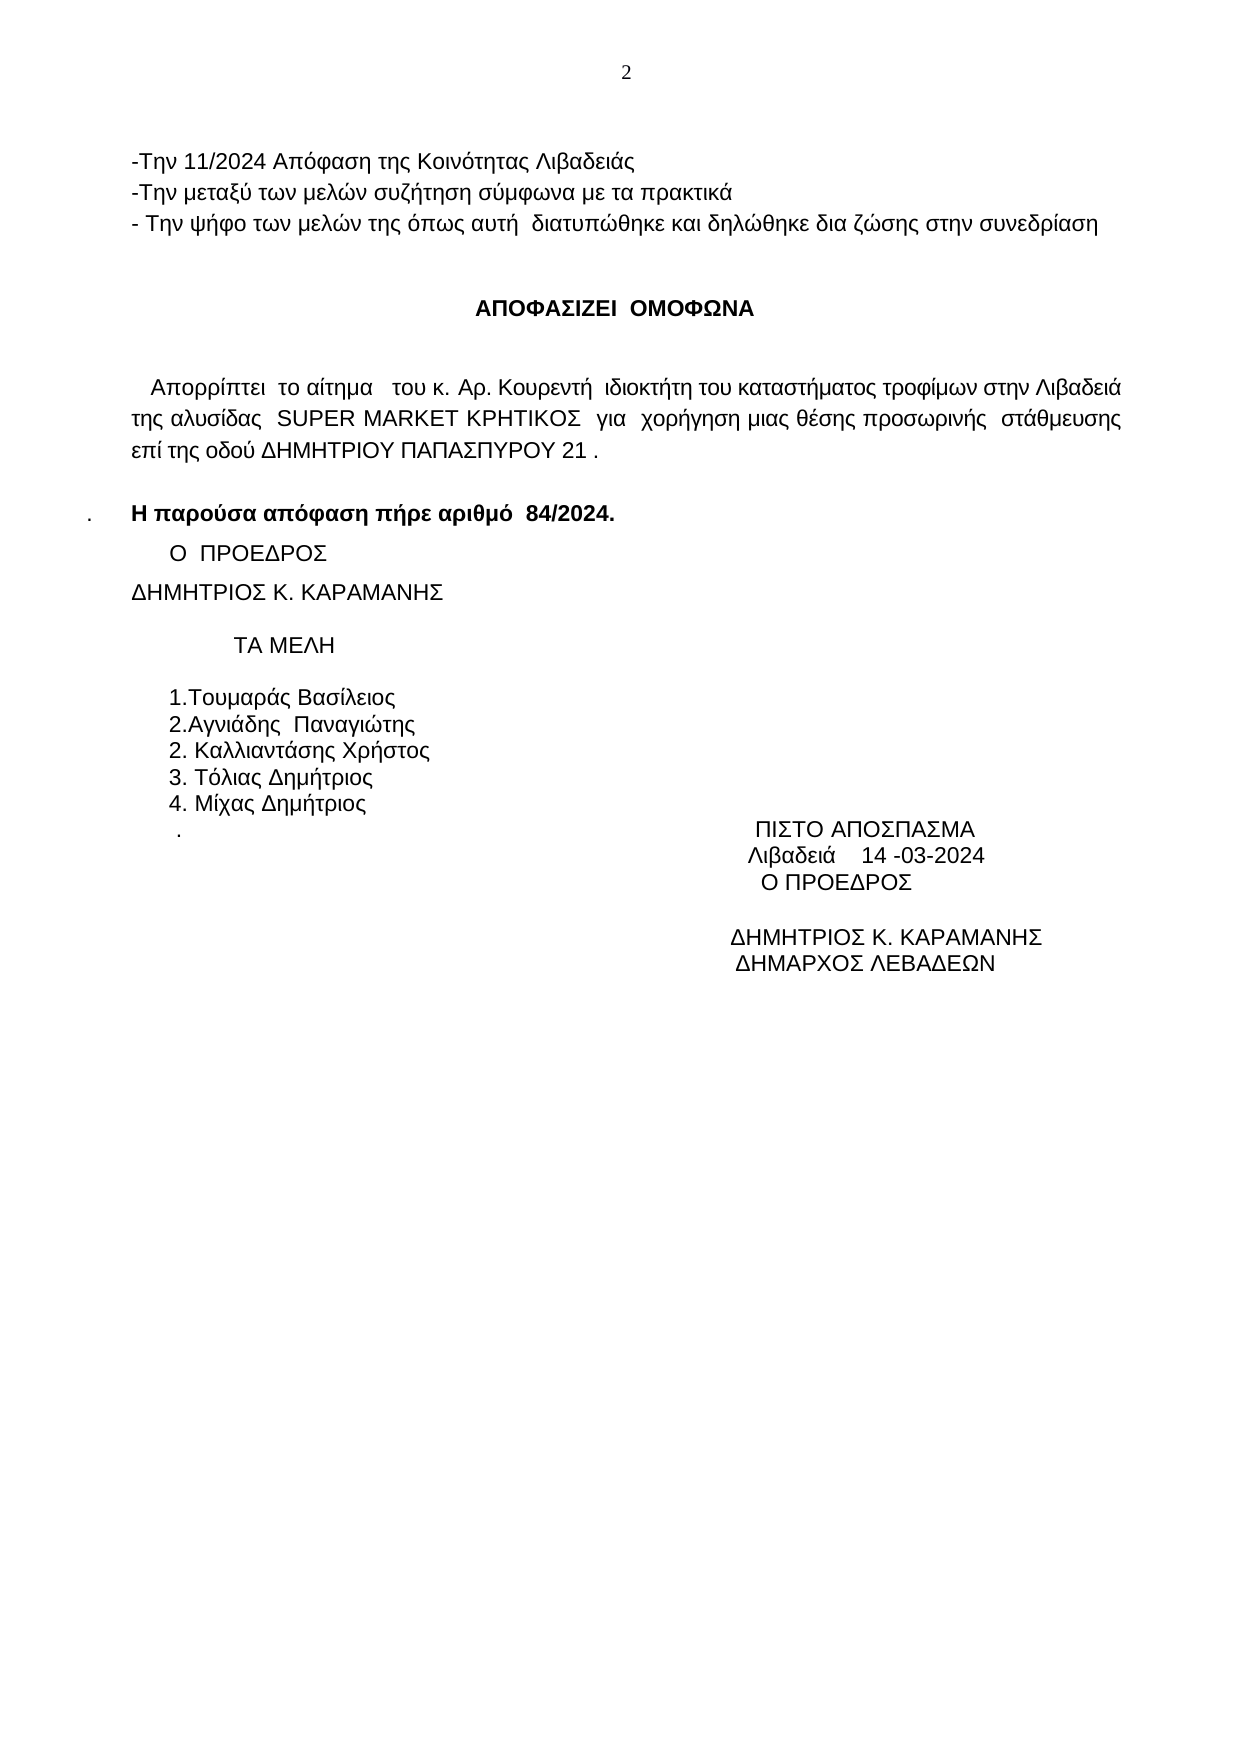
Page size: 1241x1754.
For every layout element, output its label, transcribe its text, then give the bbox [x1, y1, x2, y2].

text 4. Μίχας Δημήτριος [169, 790, 1122, 816]
text Λιβαδειά 14 -03-2024 [169, 842, 1122, 869]
text 1.Τουμαράς Βασίλειος [169, 684, 1122, 711]
text ΔΗΜΑΡΧΟΣ ΛΕΒΑΔΕΩΝ [169, 950, 1122, 977]
text Ο ΠΡΟΕΔΡΟΣ [86, 539, 1122, 566]
text -Την 11/2024 Απόφαση της Κοινότητας Λιβαδειάς [131, 148, 1122, 174]
text . ΠΙΣΤΟ ΑΠΟΣΠΑΣΜΑ [131, 816, 1122, 842]
text . Η παρούσα απόφαση πήρε αριθμό 84/2024. [86, 500, 1122, 526]
text ΔΗΜΗΤΡΙΟΣ Κ. ΚΑΡΑΜΑΝΗΣ [131, 924, 1122, 950]
text ΑΠΟΦΑΣΙΖΕΙ ΟΜΟΦΩΝΑ [131, 295, 1122, 321]
text -Την μεταξύ των μελών συζήτηση σύμφωνα με τα πρακτικά [131, 179, 1122, 206]
text Απορρίπτει το αίτημα του κ. Αρ. Κουρεντή ιδιοκτήτη του καταστήματος τροφίμων στην Λιβαδειά της αλυσίδας SUPER MARKET ΚΡΗΤΙΚΟΣ για χορήγηση μιας θέσης προσωρινής στάθμευσης επί της οδού ΔΗΜΗΤΡΙΟΥ ΠΑΠΑΣΠΥΡΟΥ 21 . [131, 374, 1122, 463]
text 2. Καλλιαντάσης Χρήστος [169, 737, 1122, 763]
text Ο ΠΡΟΕΔΡΟΣ [169, 869, 1122, 895]
text 2.Αγνιάδης Παναγιώτης [169, 711, 1122, 737]
text 3. Τόλιας Δημήτριος [169, 763, 1122, 790]
text ΔΗΜΗΤΡΙΟΣ Κ. ΚΑΡΑΜΑΝΗΣ [131, 579, 1122, 605]
text ΤΑ ΜΕΛΗ [131, 632, 1122, 658]
text - Την ψήφο των μελών της όπως αυτή διατυπώθηκε και δηλώθηκε δια ζώσης στην συνεδρίαση [131, 209, 1122, 236]
